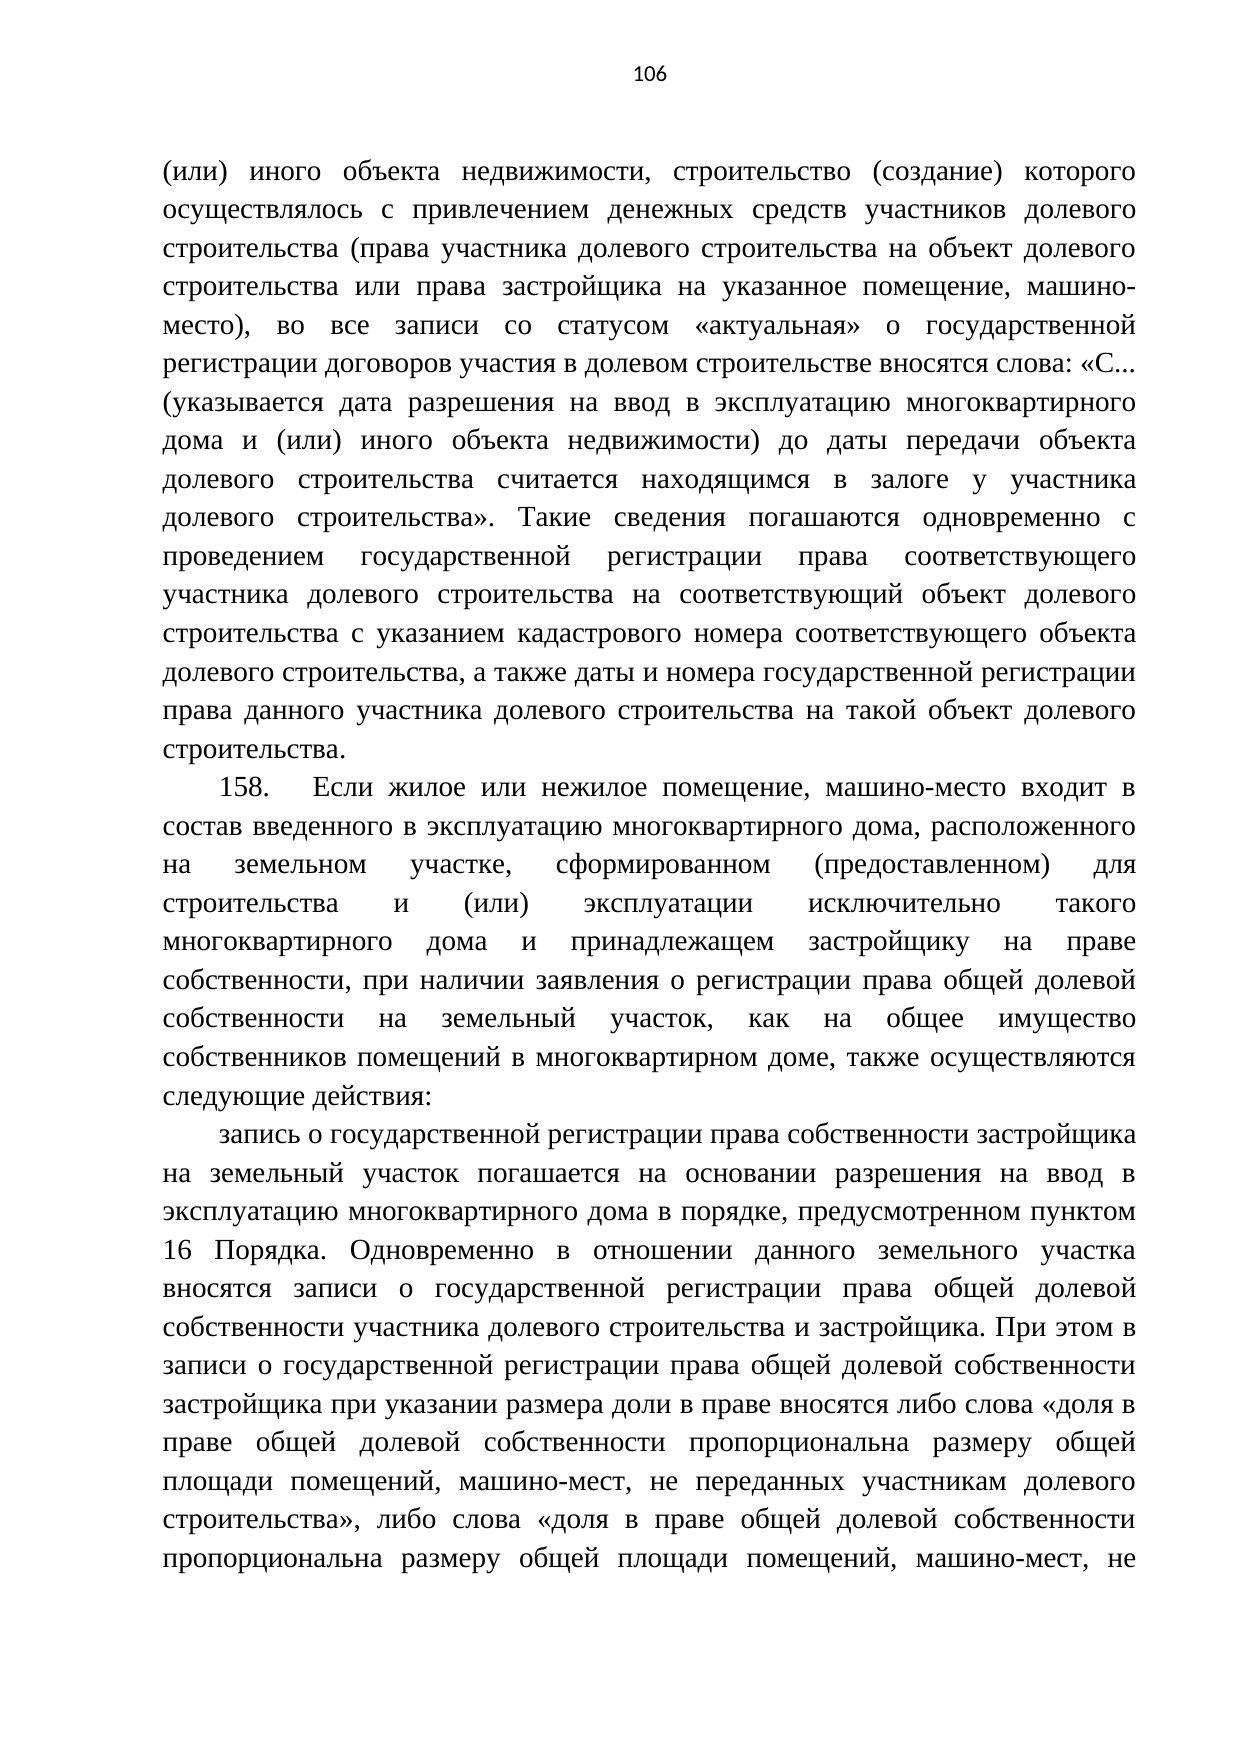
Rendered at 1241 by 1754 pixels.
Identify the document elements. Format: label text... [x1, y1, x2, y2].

list Если жилое или нежилое помещение, машино-место входит в состав введенного в эксплуатацию многоквартирного дома, расположенного на земельном участке, сформированном (предоставленном) для строительства и (или) эксплуатации исключительно такого многоквартирного дома и принадлежащем застройщику на праве собственности, при наличии заявления о регистрации права общей долевой собственности на земельный участок, как на общее имущество собственников помещений в многоквартирном доме, также осуществляются следующие действия: [162, 769, 1137, 1111]
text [162, 1116, 1137, 1574]
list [162, 153, 1137, 764]
